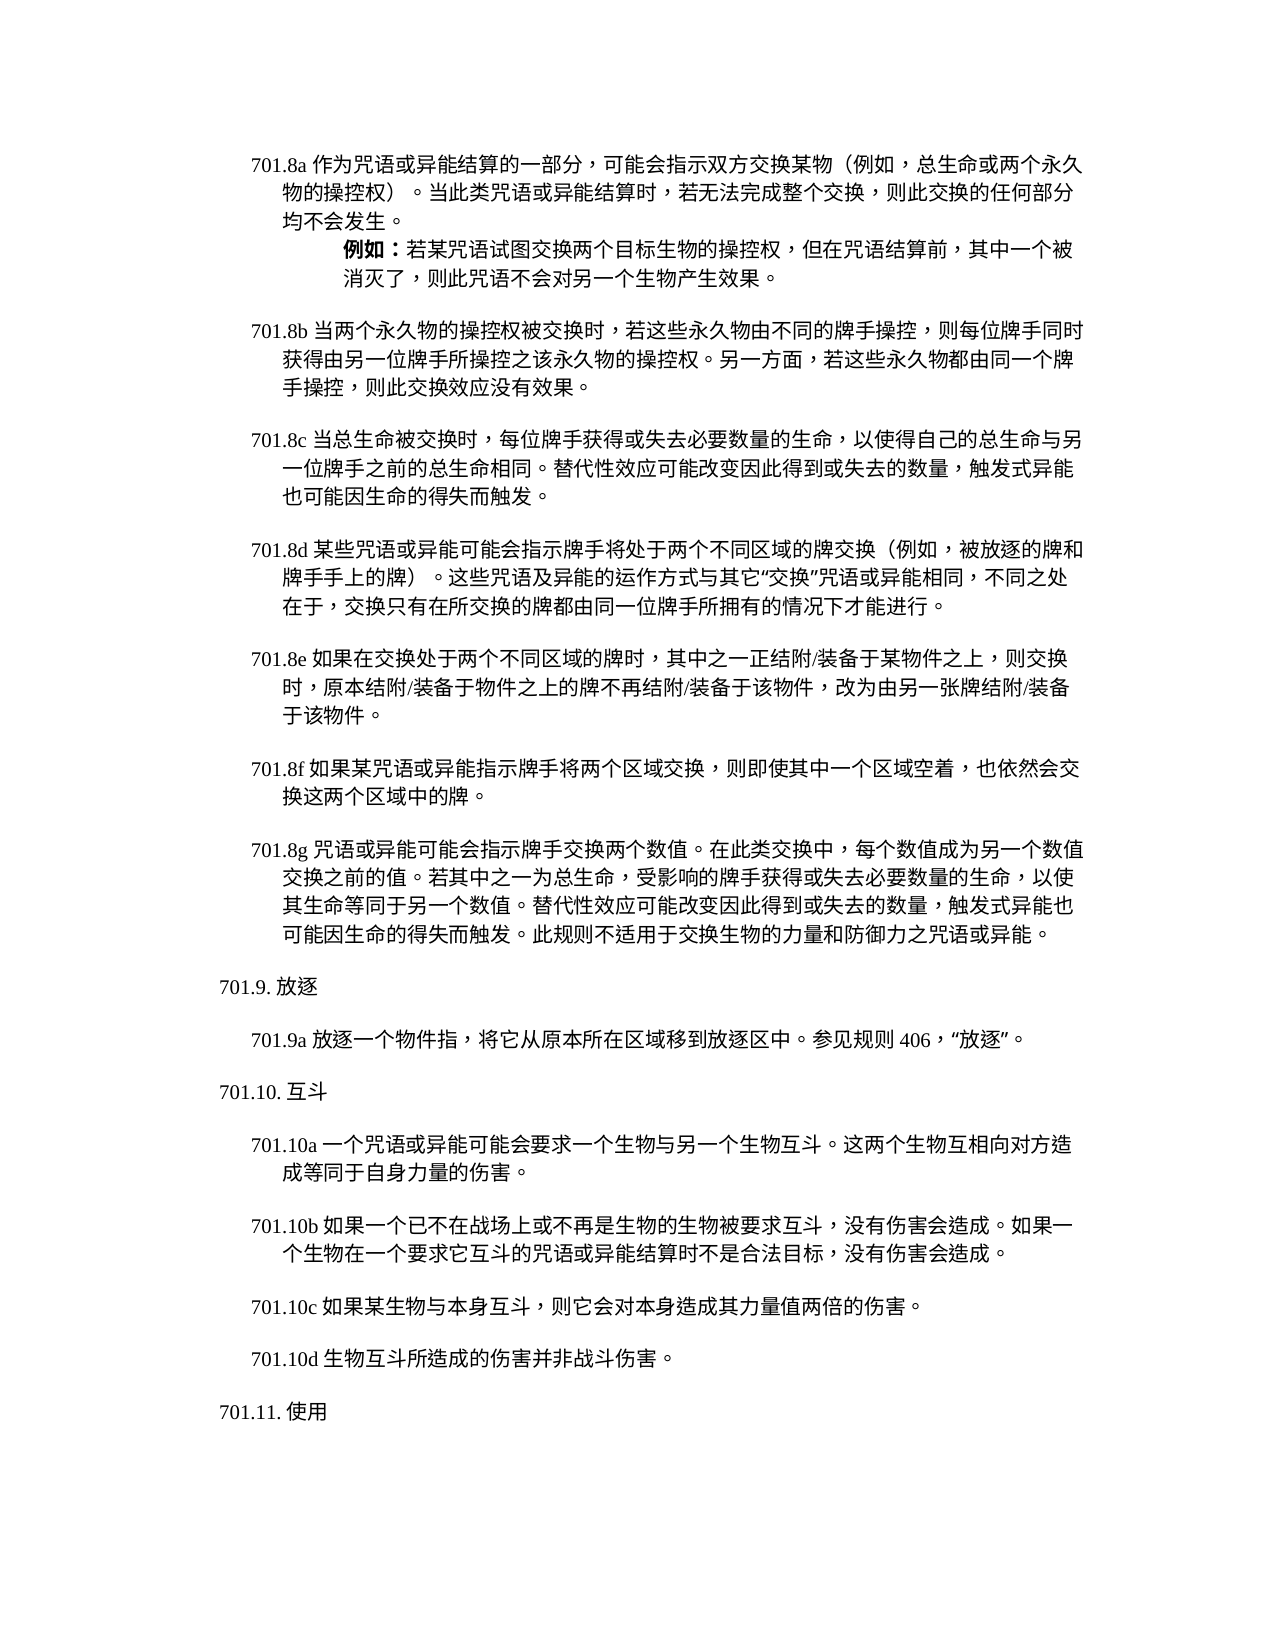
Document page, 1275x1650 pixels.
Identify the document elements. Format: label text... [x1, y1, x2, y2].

text 701.8c 当总生命被交换时，每位牌手获得或失去必要数量的生命，以使得自己的总生命与另一位牌手之前的总生命相同。替代性效应可能改变因此得到或失去的数量，触发式异能也可能因生命的得失而触发。 [251, 426, 1087, 511]
text 701.10c 如果某生物与本身互斗，则它会对本身造成其力量值两倍的伤害。 [251, 1292, 1087, 1320]
text 701.10d 生物互斗所造成的伤害并非战斗伤害。 [251, 1344, 1087, 1373]
text 701.8d 某些咒语或异能可能会指示牌手将处于两个不同区域的牌交换（例如，被放逐的牌和牌手手上的牌）。这些咒语及异能的运作方式与其它“交换”咒语或异能相同，不同之处在于，交换只有在所交换的牌都由同一位牌手所拥有的情况下才能进行。 [251, 535, 1087, 620]
text 701.8a 作为咒语或异能结算的一部分，可能会指示双方交换某物（例如，总生命或两个永久物的操控权）。当此类咒语或异能结算时，若无法完成整个交换，则此交换的任何部分均不会发生。 [251, 150, 1087, 235]
text 701.10. 互斗 [219, 1077, 1087, 1106]
text 701.9a 放逐一个物件指，将它从原本所在区域移到放逐区中。参见规则406，“放逐”。 [251, 1025, 1087, 1053]
text 701.9. 放逐 [219, 972, 1087, 1001]
text 701.11. 使用 [219, 1397, 1087, 1425]
text 701.10a 一个咒语或异能可能会要求一个生物与另一个生物互斗。这两个生物互相向对方造成等同于自身力量的伤害。 [251, 1130, 1087, 1187]
text 701.8e 如果在交换处于两个不同区域的牌时，其中之一正结附/装备于某物件之上，则交换时，原本结附/装备于物件之上的牌不再结附/装备于该物件，改为由另一张牌结附/装备于该物件。 [251, 644, 1087, 730]
text 701.8f 如果某咒语或异能指示牌手将两个区域交换，则即使其中一个区域空着，也依然会交换这两个区域中的牌。 [251, 754, 1087, 811]
text 701.8g 咒语或异能可能会指示牌手交换两个数值。在此类交换中，每个数值成为另一个数值交换之前的值。若其中之一为总生命，受影响的牌手获得或失去必要数量的生命，以使其生命等同于另一个数值。替代性效应可能改变因此得到或失去的数量，触发式异能也可能因生命的得失而触发。此规则不适用于交换生物的力量和防御力之咒语或异能。 [251, 835, 1087, 948]
text 701.10b 如果一个已不在战场上或不再是生物的生物被要求互斗，没有伤害会造成。如果一个生物在一个要求它互斗的咒语或异能结算时不是合法目标，没有伤害会造成。 [251, 1211, 1087, 1268]
text 701.8b 当两个永久物的操控权被交换时，若这些永久物由不同的牌手操控，则每位牌手同时获得由另一位牌手所操控之该永久物的操控权。另一方面，若这些永久物都由同一个牌手操控，则此交换效应没有效果。 [251, 316, 1087, 402]
text 例如：若某咒语试图交换两个目标生物的操控权，但在咒语结算前，其中一个被消灭了，则此咒语不会对另一个生物产生效果。 [343, 235, 1087, 292]
